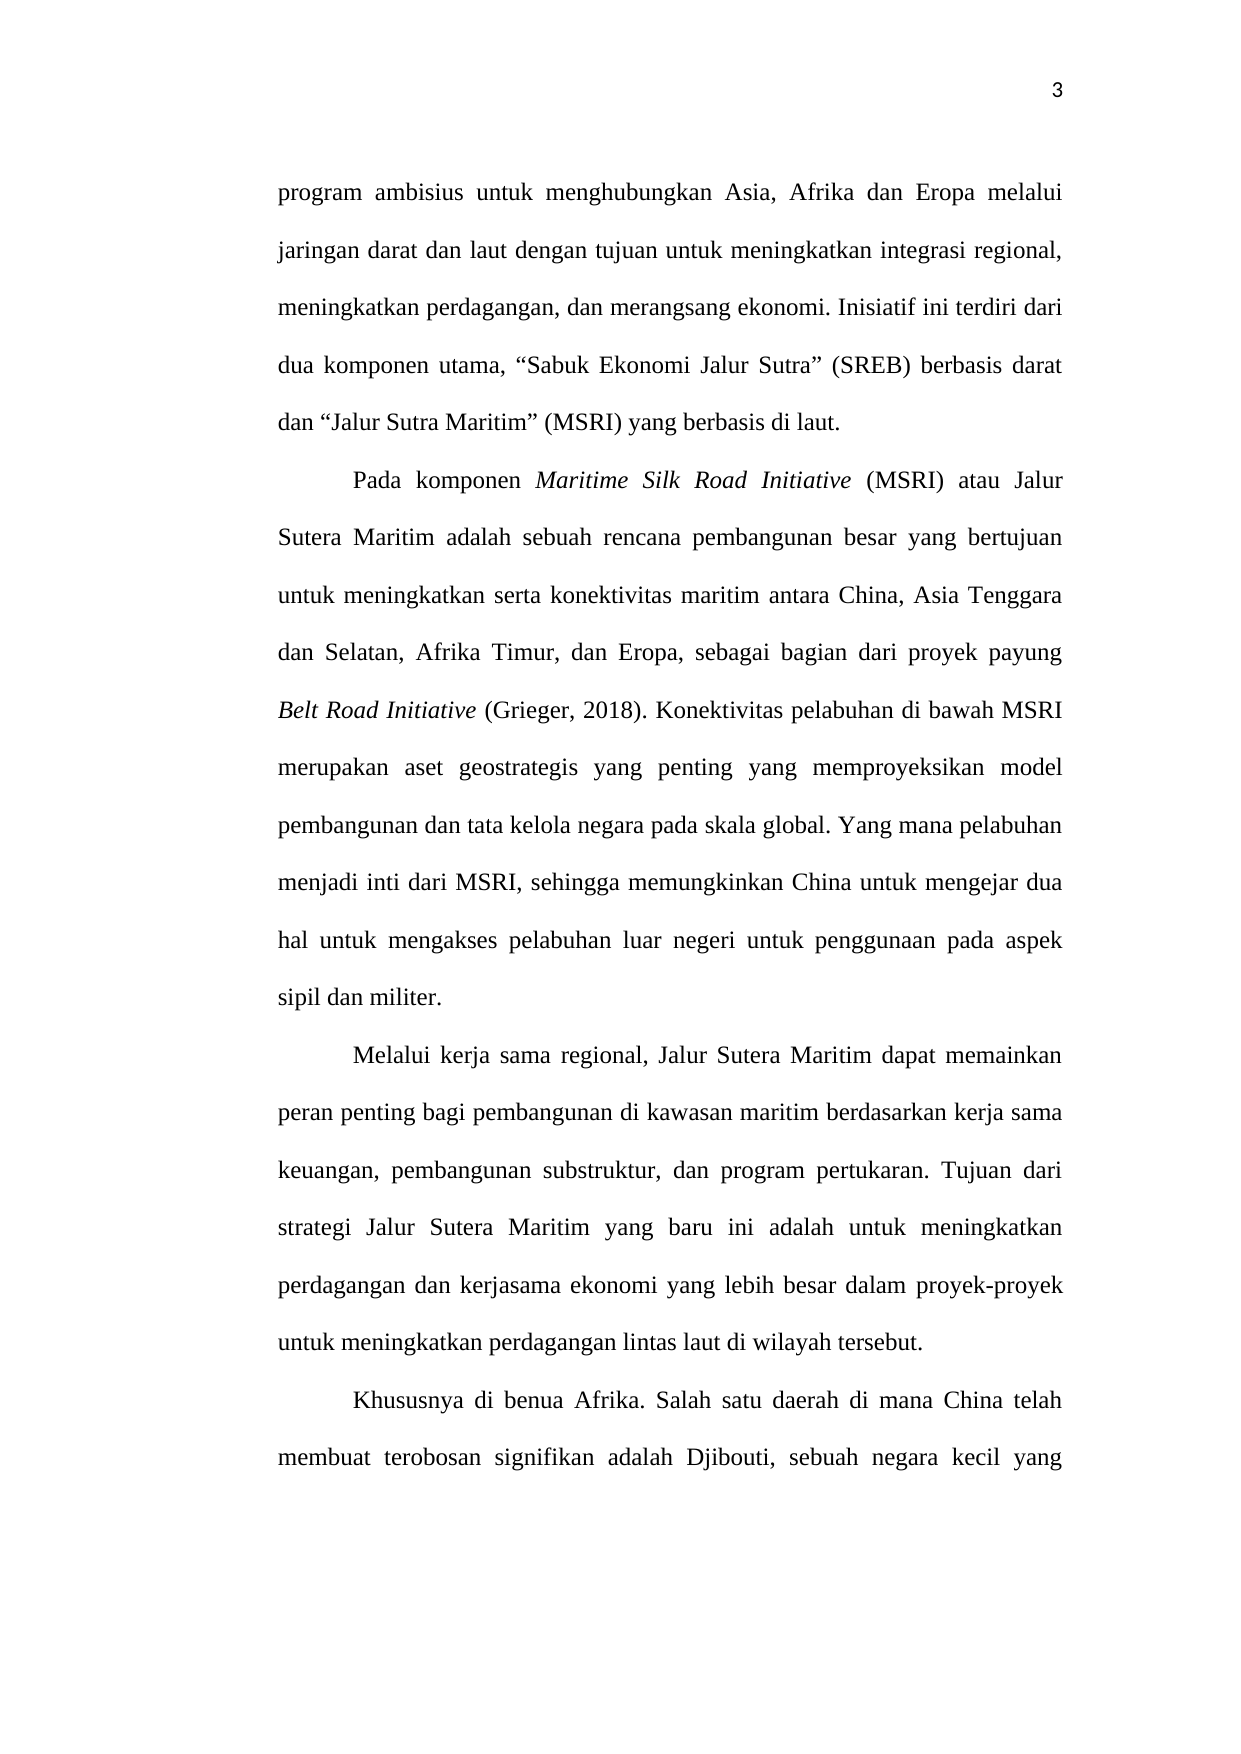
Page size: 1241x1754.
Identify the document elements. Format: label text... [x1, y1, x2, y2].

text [278, 1385, 1063, 1471]
text Melalui kerja sama regional, Jalur Sutera Maritim dapat memainkan peran penting bagi pembangunan di kawasan maritim berdasarkan kerja sama keuangan, pembangunan substruktur, dan program pertukaran. Tujuan dari strategi Jalur Sutera Maritim yang baru ini adalah untuk meningkatkan perdagangan dan kerjasama ekonomi yang lebih besar dalam proyek-proyek untuk meningkatkan perdagangan lintas laut di wilayah tersebut. [278, 1040, 1063, 1356]
text Pada komponen Maritime Silk Road Initiative (MSRI) atau Jalur Sutera Maritim adalah sebuah rencana pembangunan besar yang bertujuan untuk meningkatkan serta konektivitas maritim antara China, Asia Tenggara dan Selatan, Afrika Timur, dan Eropa, sebagai bagian dari proyek payung Belt Road Initiative (Grieger, 2018). Konektivitas pelabuhan di bawah MSRI merupakan aset geostrategis yang penting yang memproyeksikan model pembangunan dan tata kelola negara pada skala global. Yang mana pelabuhan menjadi inti dari MSRI, sehingga memungkinkan China untuk mengejar dua hal untuk mengakses pelabuhan luar negeri untuk penggunaan pada aspek sipil dan militer. [278, 465, 1063, 1011]
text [278, 177, 1063, 436]
